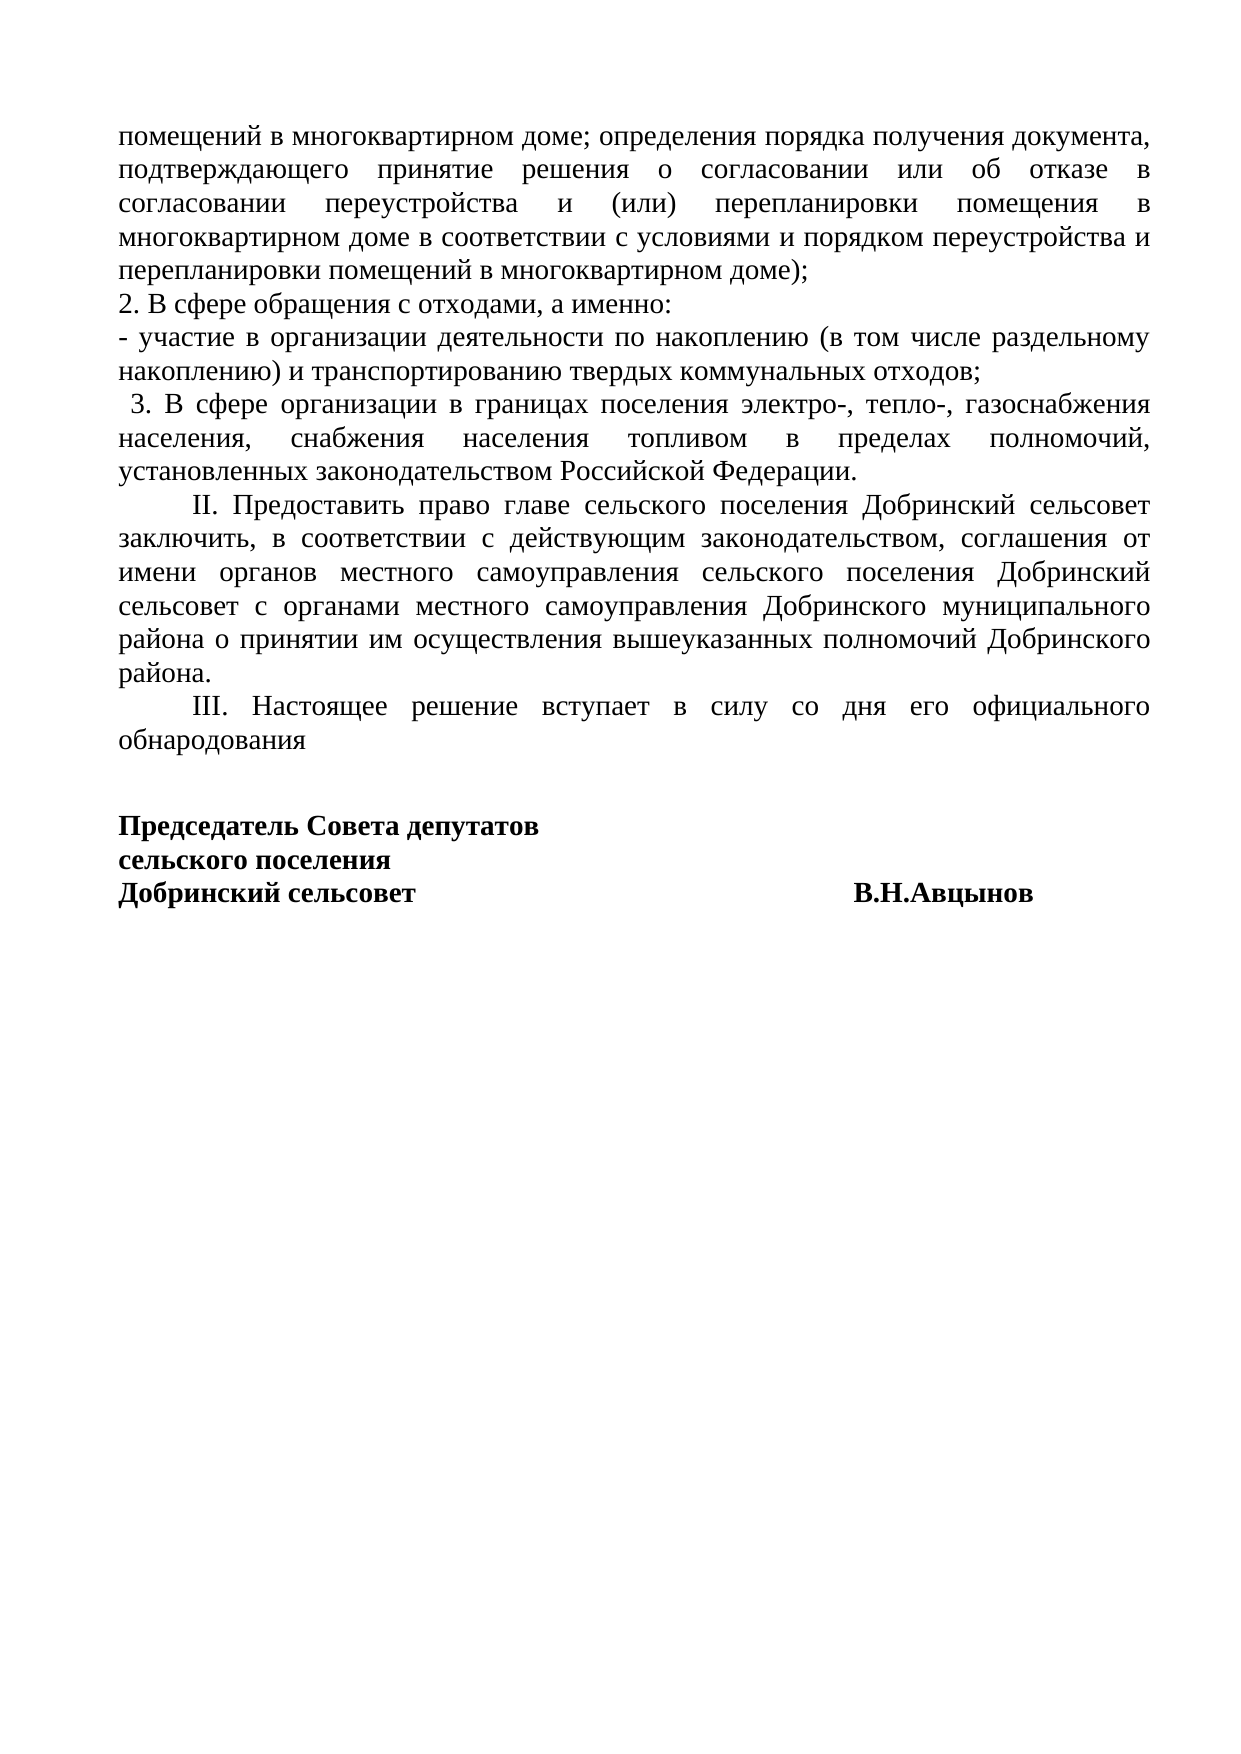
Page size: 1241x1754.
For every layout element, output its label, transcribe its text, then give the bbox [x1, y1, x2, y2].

text III. Настоящее решение вступает в силу со дня его официального обнародования [118, 688, 1152, 755]
text 3. В сфере организации в границах поселения электро-, тепло-, газоснабжения населения, снабжения населения топливом в пределах полномочий, установленных законодательством Российской Федерации. [118, 386, 1152, 487]
text II. Предоставить право главе сельского поселения Добринский сельсовет заключить, в соответствии с действующим законодательством, соглашения от имени органов местного самоуправления сельского поселения Добринский сельсовет с органами местного самоуправления Добринского муниципального района о принятии им осуществления вышеуказанных полномочий Добринского района. [118, 487, 1152, 688]
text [118, 118, 1152, 286]
title Председатель Совета депутатов [118, 808, 1152, 842]
text 2. В сфере обращения с отходами, а именно: [118, 286, 1152, 319]
text сельского поселения [118, 842, 1152, 876]
text Добринский сельсовет В.Н.Авцынов [118, 876, 1152, 909]
text - участие в организации деятельности по накоплению (в том числе раздельному накоплению) и транспортированию твердых коммунальных отходов; [118, 319, 1152, 386]
